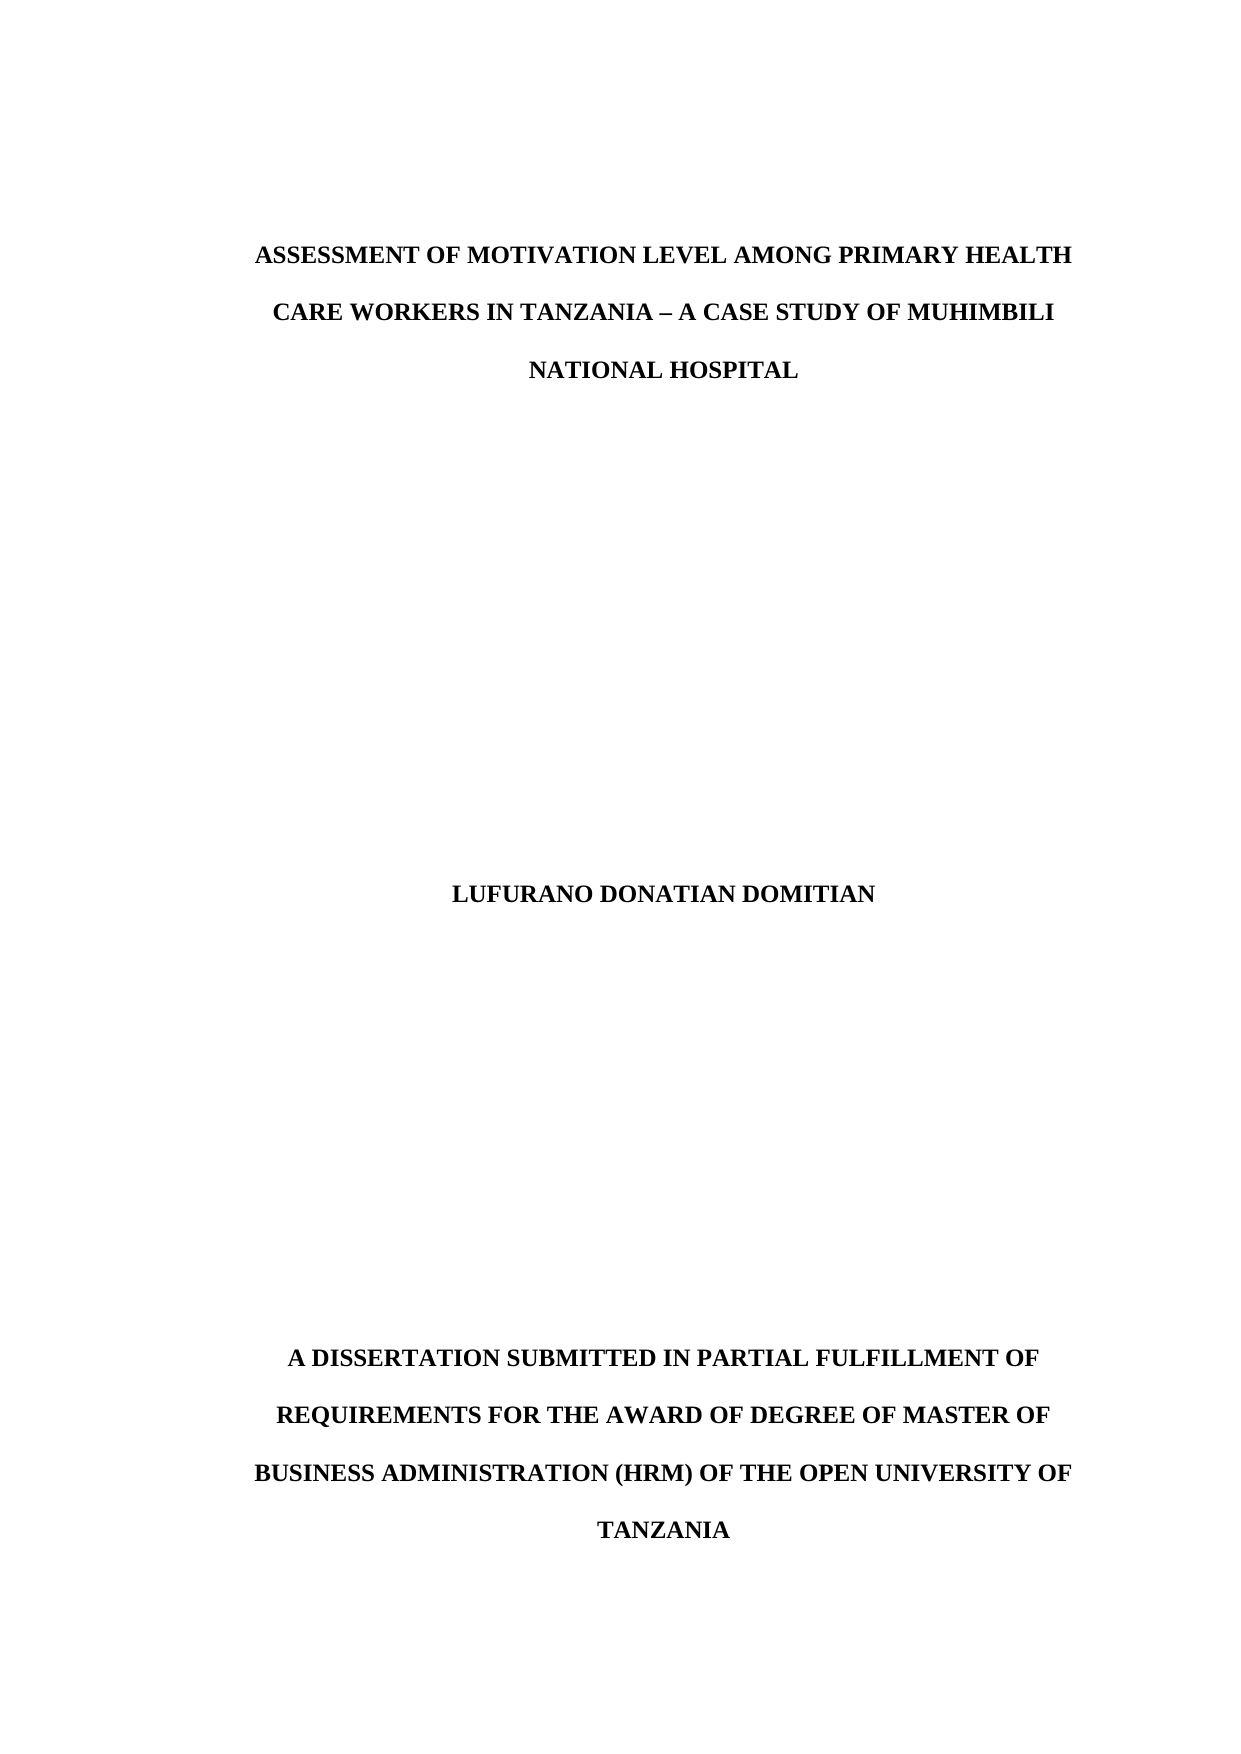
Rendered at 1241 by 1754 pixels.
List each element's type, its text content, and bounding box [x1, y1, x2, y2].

text LUFURANO DONATIAN DOMITIAN [237, 879, 1090, 908]
text ASSESSMENT OF MOTIVATION LEVEL AMONG PRIMARY HEALTH CARE WORKERS IN TANZANIA – A CASE STUDY OF MUHIMBILI NATIONAL HOSPITAL [237, 240, 1090, 384]
text A DISSERTATION SUBMITTED IN PARTIAL FULFILLMENT OF REQUIREMENTS FOR THE AWARD OF DEGREE OF MASTER OF BUSINESS ADMINISTRATION (HRM) OF THE OPEN UNIVERSITY OF TANZANIA [237, 1343, 1090, 1544]
